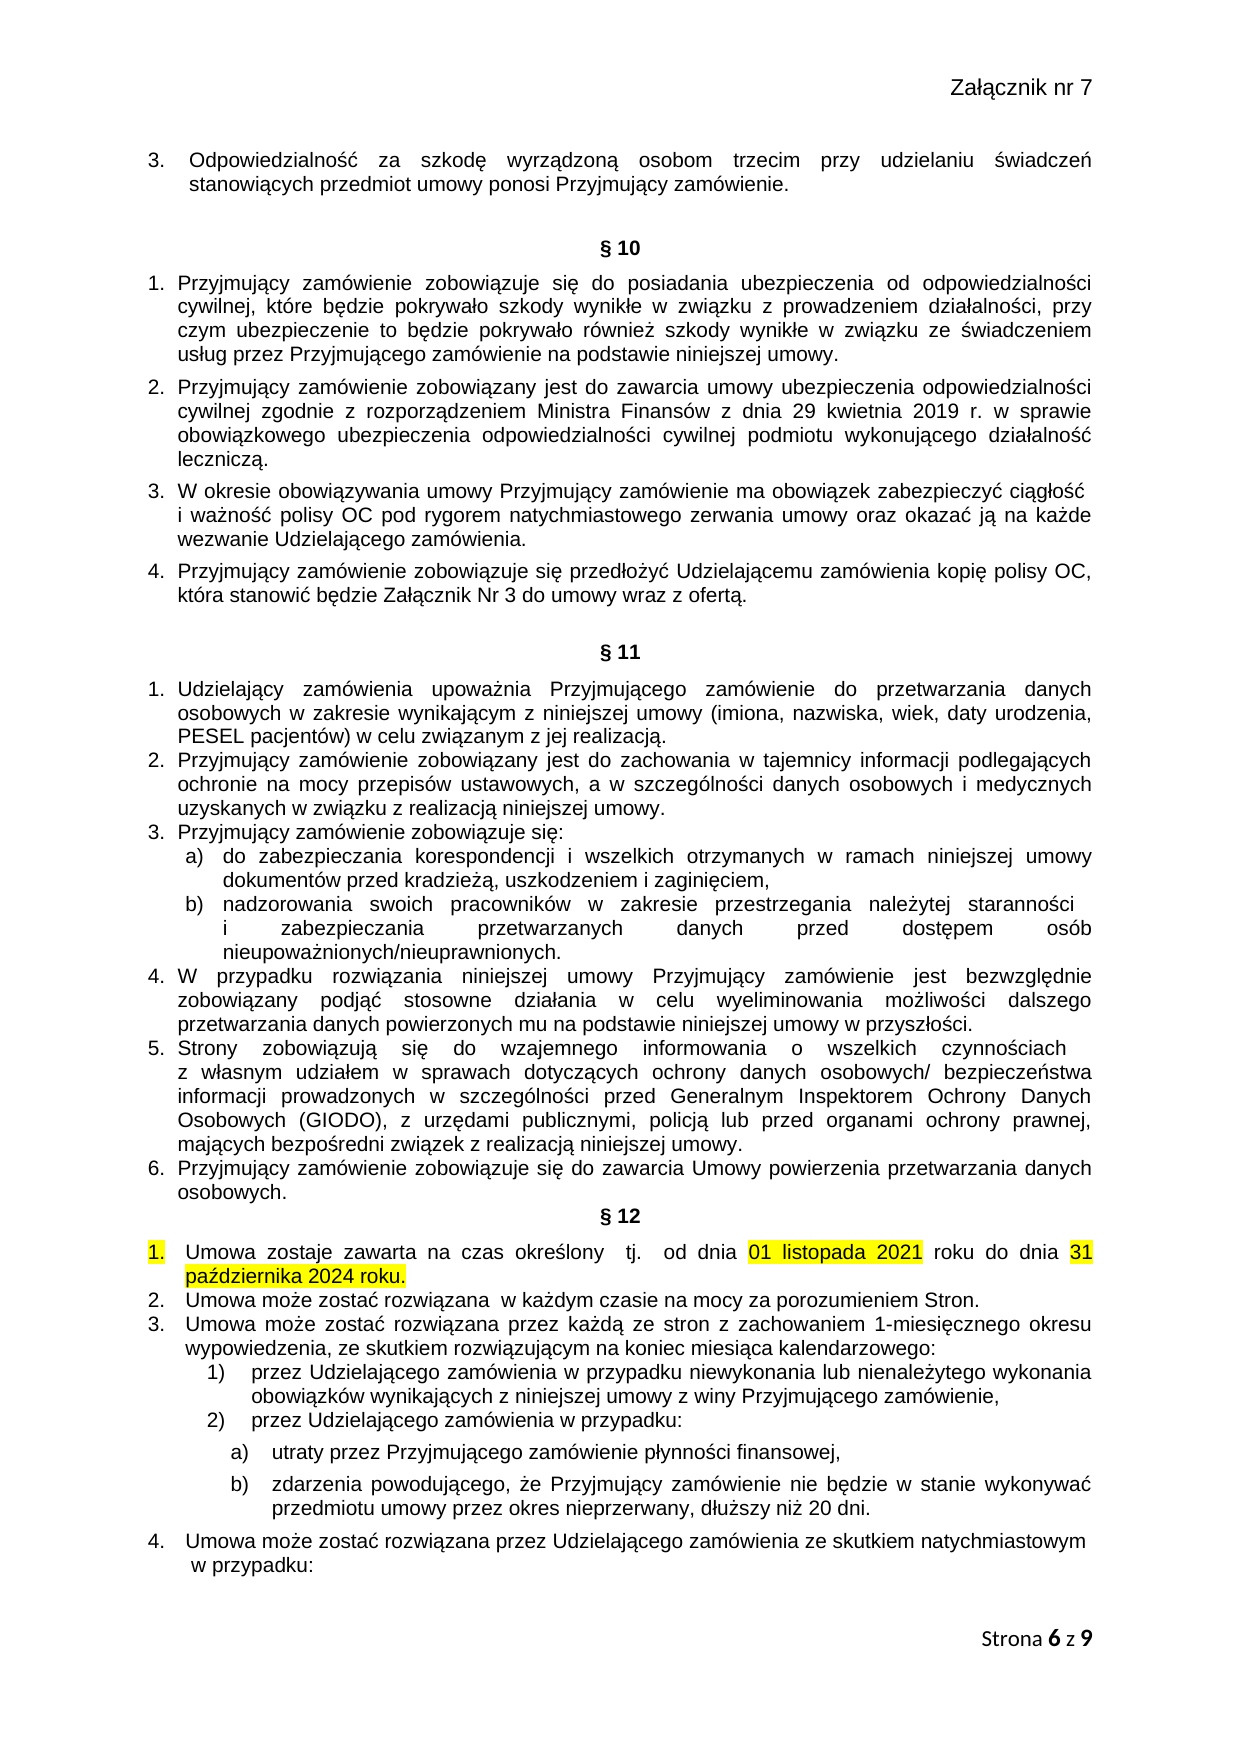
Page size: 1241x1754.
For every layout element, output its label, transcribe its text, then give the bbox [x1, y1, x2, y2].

list zdarzenia powodującego, że Przyjmujący zamówienie nie będzie w stanie wykonywać przedmiotu umowy przez okres nieprzerwany, dłuższy niż 20 dni. [230, 1472, 1093, 1520]
list W przypadku rozwiązania niniejszej umowy Przyjmujący zamówienie jest bezwzględnie zobowiązany podjąć stosowne działania w celu wyeliminowania możliwości dalszego przetwarzania danych powierzonych mu na podstawie niniejszej umowy w przyszłości. [148, 964, 1093, 1036]
list Przyjmujący zamówienie zobowiązany jest do zachowania w tajemnicy informacji podlegających ochronie na mocy przepisów ustawowych, a w szczególności danych osobowych i medycznych uzyskanych w związku z realizacją niniejszej umowy. [148, 748, 1093, 820]
list przez Udzielającego zamówienia w przypadku niewykonania lub nienależytego wykonania obowiązków wynikających z niniejszej umowy z winy Przyjmującego zamówienie, [207, 1360, 1093, 1408]
list Przyjmujący zamówienie zobowiązuje się do posiadania ubezpieczenia od odpowiedzialności cywilnej, które będzie pokrywało szkody wynikłe w związku z prowadzeniem działalności, przy czym ubezpieczenie to będzie pokrywało również szkody wynikłe w związku ze świadczeniem usług przez Przyjmującego zamówienie na podstawie niniejszej umowy. [148, 270, 1093, 366]
list Przyjmujący zamówienie zobowiązuje się do zawarcia Umowy powierzenia przetwarzania danych osobowych. [148, 1156, 1093, 1203]
list Odpowiedzialność za szkodę wyrządzoną osobom trzecim przy udzielaniu świadczeń stanowiących przedmiot umowy ponosi Przyjmujący zamówienie. [148, 148, 1093, 196]
list Umowa może zostać rozwiązana przez Udzielającego zamówienia ze skutkiem natychmiastowym w przypadku: [148, 1528, 1093, 1576]
list Przyjmujący zamówienie zobowiązany jest do zawarcia umowy ubezpieczenia odpowiedzialności cywilnej zgodnie z rozporządzeniem Ministra Finansów z dnia 29 kwietnia 2019 r. w sprawie obowiązkowego ubezpieczenia odpowiedzialności cywilnej podmiotu wykonującego działalność leczniczą. [148, 374, 1093, 470]
list Strony zobowiązują się do wzajemnego informowania o wszelkich czynnościach z własnym udziałem w sprawach dotyczących ochrony danych osobowych/ bezpieczeństwa informacji prowadzonych w szczególności przed Generalnym Inspektorem Ochrony Danych Osobowych (GIODO), z urzędami publicznymi, policją lub przed organami ochrony prawnej, mających bezpośredni związek z realizacją niniejszej umowy. [148, 1036, 1093, 1156]
list nadzorowania swoich pracowników w zakresie przestrzegania należytej staranności i zabezpieczania przetwarzanych danych przed dostępem osób nieupoważnionych/nieuprawnionych. [185, 892, 1093, 964]
text § 11 [148, 640, 1093, 664]
list Przyjmujący zamówienie zobowiązuje się przedłożyć Udzielającemu zamówienia kopię polisy OC, która stanowić będzie Załącznik Nr 3 do umowy wraz z ofertą. [148, 559, 1093, 607]
list W okresie obowiązywania umowy Przyjmujący zamówienie ma obowiązek zabezpieczyć ciągłość i ważność polisy OC pod rygorem natychmiastowego zerwania umowy oraz okazać ją na każde wezwanie Udzielającego zamówienia. [148, 479, 1093, 551]
list Umowa zostaje zawarta na czas określony tj. od dnia 01 listopada 2021 roku do dnia 31 października 2024 roku. [148, 1240, 1093, 1288]
text § 12 [148, 1203, 1093, 1227]
list przez Udzielającego zamówienia w przypadku: [207, 1408, 1093, 1432]
list do zabezpieczania korespondencji i wszelkich otrzymanych w ramach niniejszej umowy dokumentów przed kradzieżą, uszkodzeniem i zaginięciem, [185, 844, 1093, 892]
list Umowa może zostać rozwiązana w każdym czasie na mocy za porozumieniem Stron. [148, 1288, 1093, 1312]
list Udzielający zamówienia upoważnia Przyjmującego zamówienie do przetwarzania danych osobowych w zakresie wynikającym z niniejszej umowy (imiona, nazwiska, wiek, daty urodzenia, PESEL pacjentów) w celu związanym z jej realizacją. [148, 676, 1093, 748]
text § 10 [148, 236, 1093, 260]
list utraty przez Przyjmującego zamówienie płynności finansowej, [230, 1440, 1093, 1464]
list Przyjmujący zamówienie zobowiązuje się: [148, 820, 1093, 844]
list Umowa może zostać rozwiązana przez każdą ze stron z zachowaniem 1-miesięcznego okresu wypowiedzenia, ze skutkiem rozwiązującym na koniec miesiąca kalendarzowego: [148, 1312, 1093, 1360]
